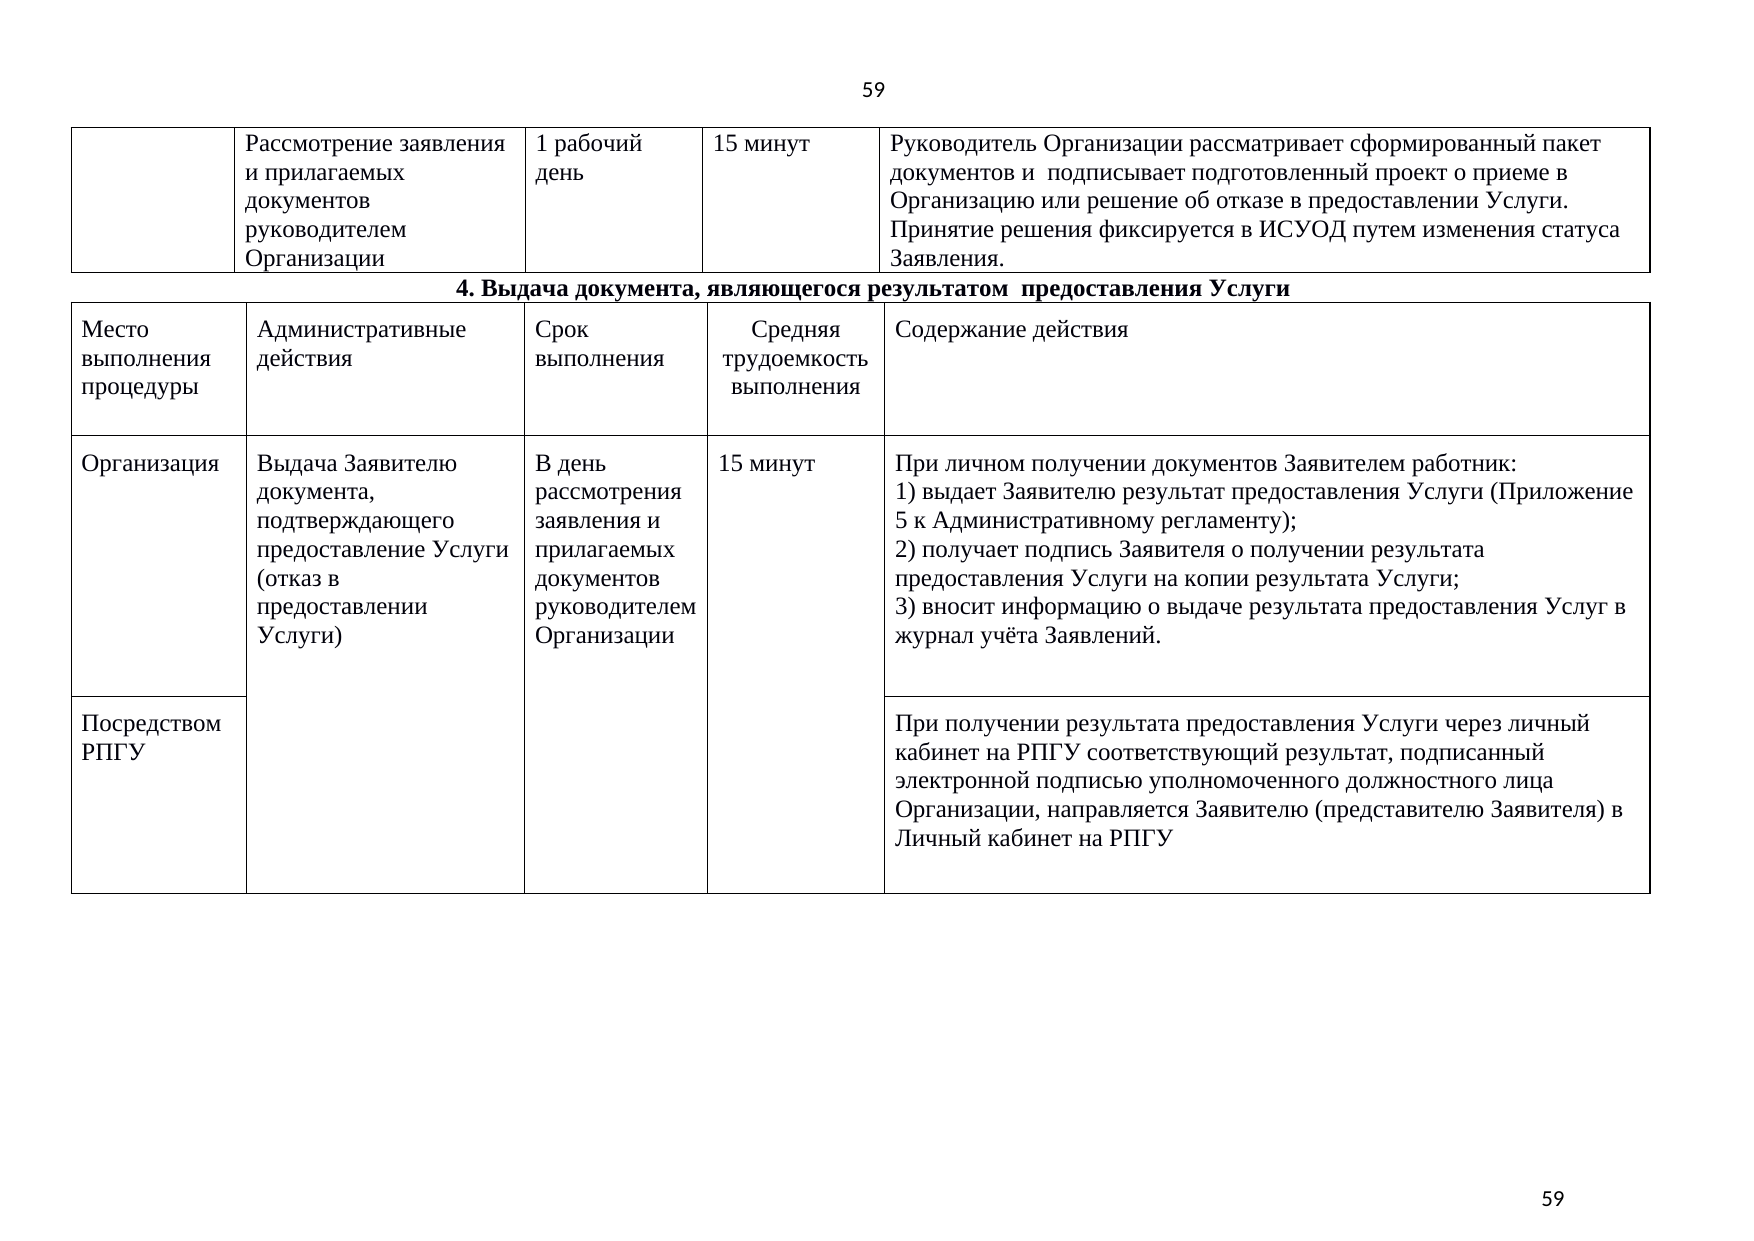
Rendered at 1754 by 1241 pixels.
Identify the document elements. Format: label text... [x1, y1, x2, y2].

table_cell При получении результата предоставления Услуги через личный кабинет на РПГУ соответствующий результат, подписанный электронной подписью уполномоченного должностного лица Организации, направляется Заявителю (представителю Заявителя) в Личный кабинет на РПГУ [885, 697, 1649, 893]
table_cell Руководитель Организации рассматривает сформированный пакет документов и подписывает подготовленный проект о приеме в Организацию или решение об отказе в предоставлении Услуги. Принятие решения фиксируется в ИСУОД путем изменения статуса Заявления. [880, 128, 1649, 272]
table_header Срок выполнения [525, 303, 707, 435]
table_cell 1 рабочий день [526, 128, 702, 272]
table_header Место выполнения процедуры [72, 303, 246, 435]
table_cell 15 минут [708, 436, 884, 893]
table_cell При личном получении документов Заявителем работник: 1) выдает Заявителю результат предоставления Услуги (Приложение 5 к Административному регламенту); 2) получает подпись Заявителя о получении результата предоставления Услуги на копии результата Услуги; 3) вносит информацию о выдаче результата предоставления Услуг в журнал учёта Заявлений. [885, 436, 1649, 696]
table_cell Организация [72, 436, 246, 696]
text 4. Выдача документа, являющегося результатом предоставления Услуги [81, 273, 1665, 302]
table_cell Выдача Заявителю документа, подтверждающего предоставление Услуги (отказ в предоставлении Услуги) [247, 436, 524, 893]
table_cell Посредством РПГУ [72, 697, 246, 893]
table_header Административные действия [247, 303, 524, 435]
table_header Содержание действия [885, 303, 1649, 435]
table_cell 15 минут [703, 128, 879, 272]
table_header Средняя трудоемкость выполнения [708, 303, 884, 435]
table_cell В день рассмотрения заявления и прилагаемых документов руководителем Организации [525, 436, 707, 893]
table_cell [72, 128, 234, 272]
table_cell Рассмотрение заявления и прилагаемых документов руководителем Организации [235, 128, 525, 272]
